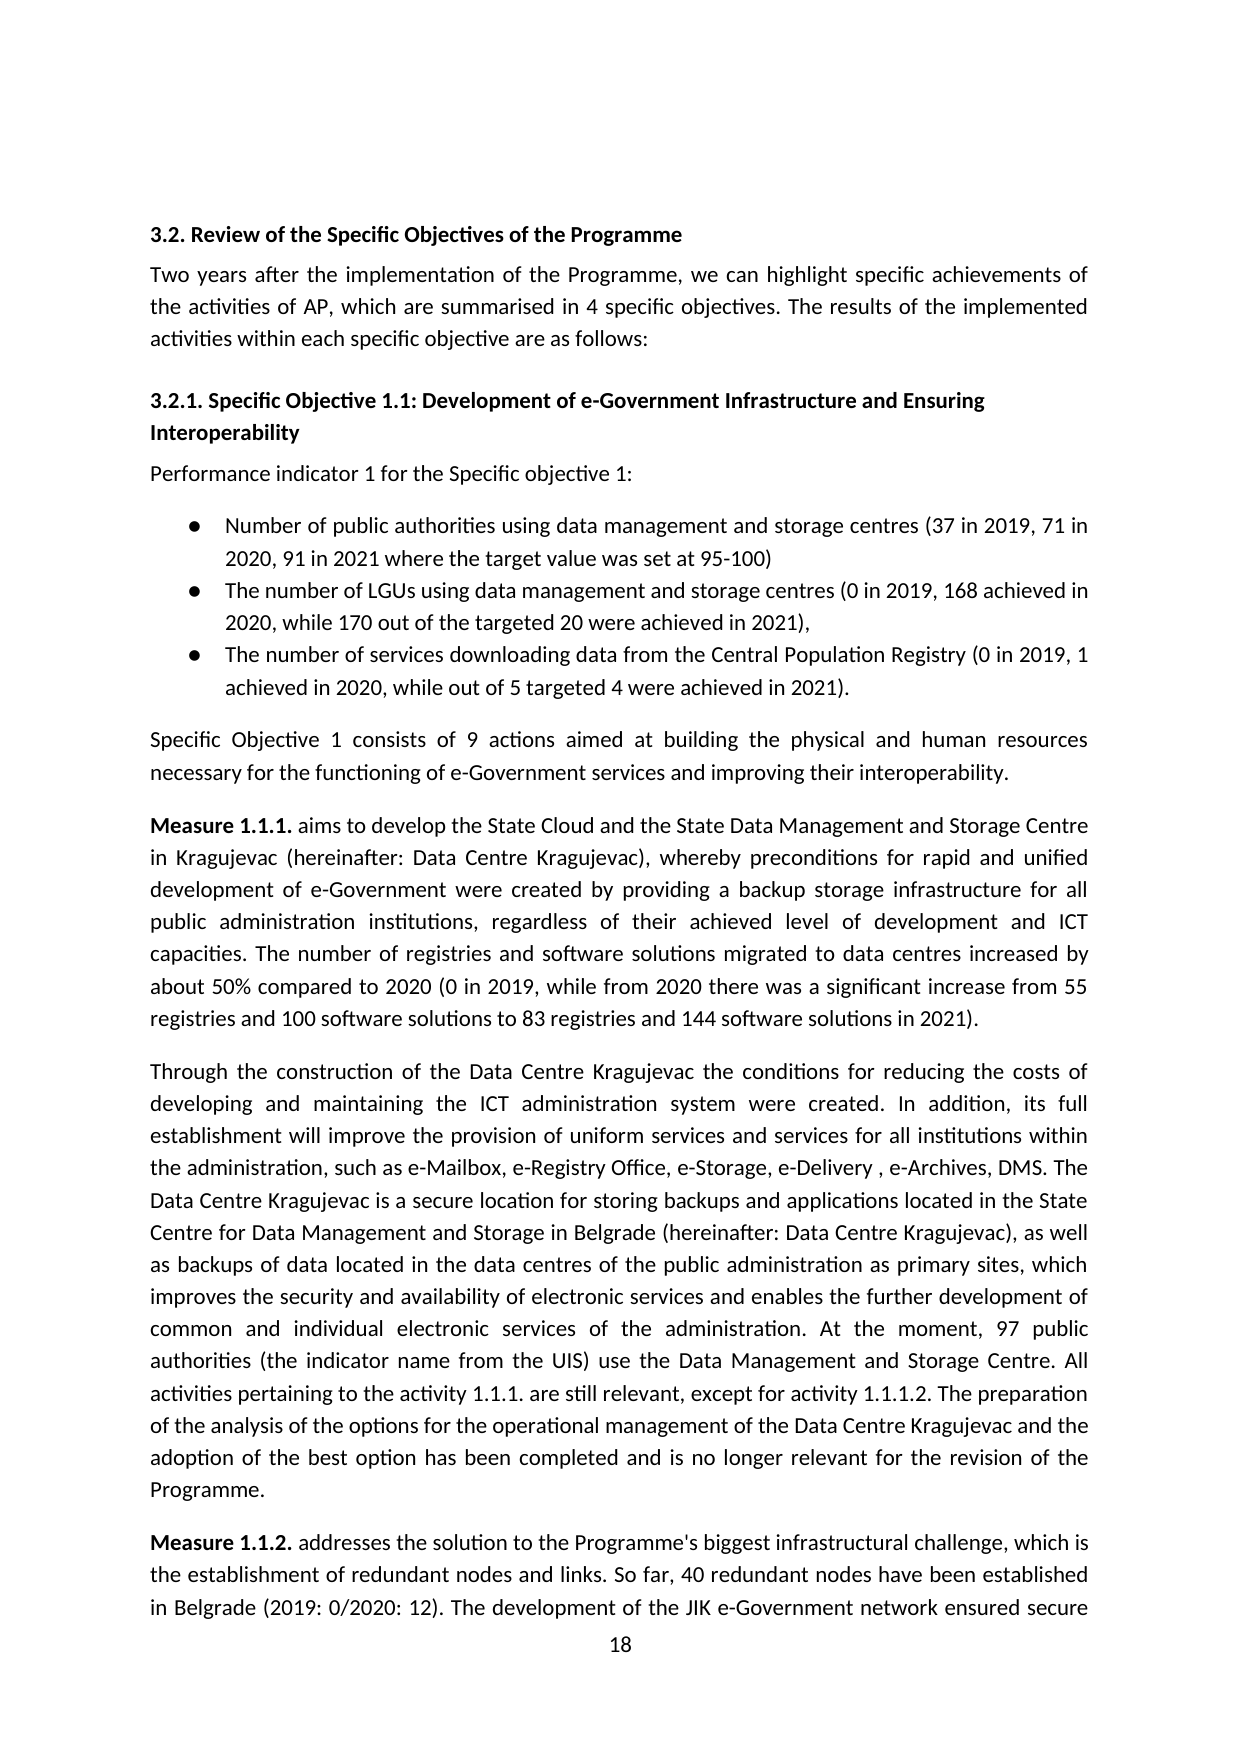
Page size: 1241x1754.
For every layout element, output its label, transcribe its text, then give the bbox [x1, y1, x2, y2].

text Measure 1.1.1. aims to develop the State Cloud and the State Data Management and Storage Centre in Kragujevac (hereinafter: Data Centre Kragujevac), whereby preconditions for rapid and unified development of e-Government were created by providing a backup storage infrastructure for all public administration institutions, regardless of their achieved level of development and ICT capacities. The number of registries and software solutions migrated to data centres increased by about 50% compared to 2020 (0 in 2019, while from 2020 there was a significant increase from 55 registries and 100 software solutions to 83 registries and 144 software solutions in 2021). [150, 811, 1090, 1032]
subtitle 3.2.1. Specific Objective 1.1: Development of e-Government Infrastructure and Ensuring Interoperability [150, 386, 1090, 446]
text Two years after the implementation of the Programme, we can highlight specific achievements of the activities of AP, which are summarised in 4 specific objectives. The results of the implemented activities within each specific objective are as follows: [150, 260, 1090, 353]
list Number of public authorities using data management and storage centres (37 in 2019, 71 in 2020, 91 in 2021 where the target value was set at 95-100) [187, 512, 1090, 572]
text Specific Objective 1 consists of 9 actions aimed at building the physical and human resources necessary for the functioning of e-Government services and improving their interoperability. [150, 726, 1090, 786]
list The number of LGUs using data management and storage centres (0 in 2019, 168 achieved in 2020, while 170 out of the targeted 20 were achieved in 2021), [187, 576, 1090, 636]
text Through the construction of the Data Centre Kragujevac the conditions for reducing the costs of developing and maintaining the ICT administration system were created. In addition, its full establishment will improve the provision of uniform services and services for all institutions within the administration, such as e-Mailbox, e-Registry Office, e-Storage, e-Delivery , e-Archives, DMS. The Data Centre Kragujevac is a secure location for storing backups and applications located in the State Centre for Data Management and Storage in Belgrade (hereinafter: Data Centre Kragujevac), as well as backups of data located in the data centres of the public administration as primary sites, which improves the security and availability of electronic services and enables the further development of common and individual electronic services of the administration. At the moment, 97 public authorities (the indicator name from the UIS) use the Data Management and Storage Centre. All activities pertaining to the activity 1.1.1. are still relevant, except for activity 1.1.1.2. The preparation of the analysis of the options for the operational management of the Data Centre Kragujevac and the adoption of the best option has been completed and is no longer relevant for the revision of the Programme. [150, 1057, 1090, 1503]
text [150, 1528, 1090, 1621]
text Performance indicator 1 for the Specific objective 1: [150, 459, 1090, 487]
list The number of services downloading data from the Central Population Registry (0 in 2019, 1 achieved in 2020, while out of 5 targeted 4 were achieved in 2021). [187, 640, 1090, 701]
subtitle 3.2. Review of the Specific Objectives of the Programme [150, 220, 1090, 248]
